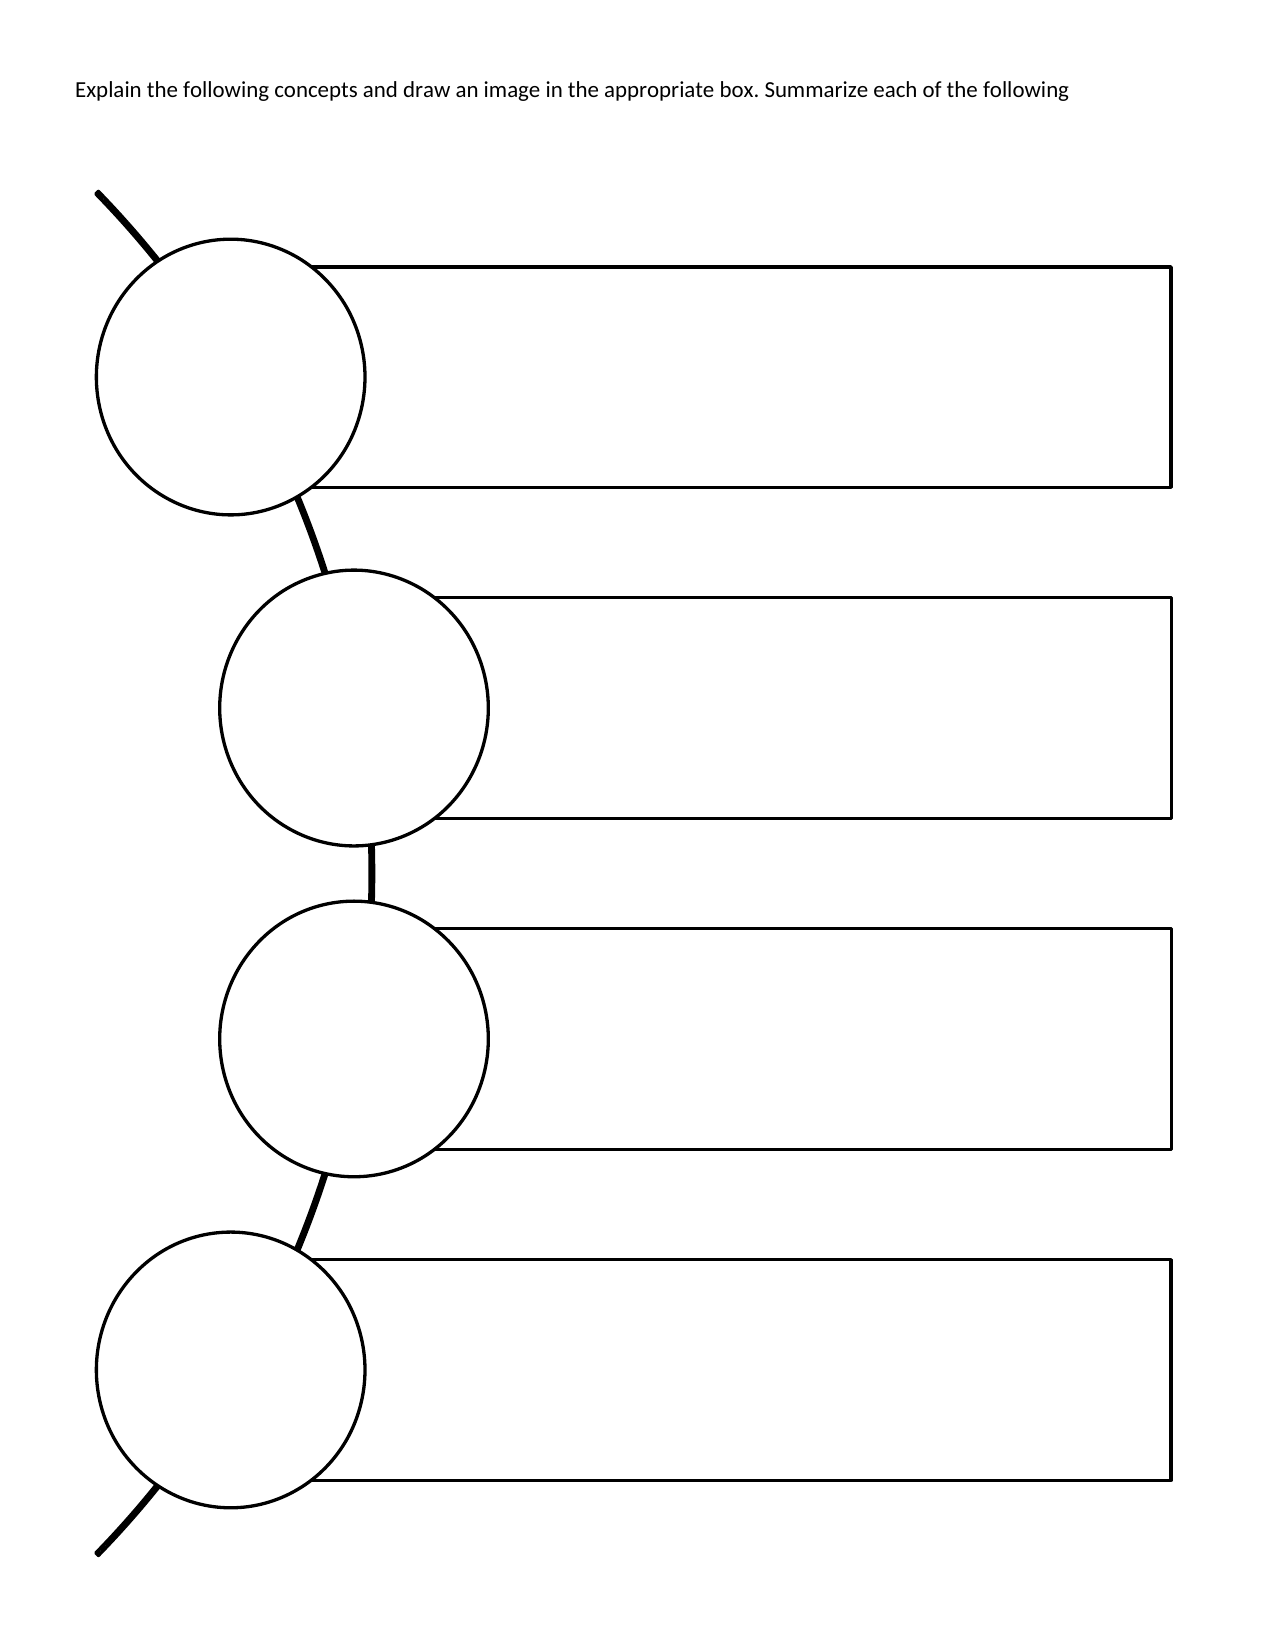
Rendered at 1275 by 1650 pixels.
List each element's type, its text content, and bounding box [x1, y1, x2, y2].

text Explain the following concepts and draw an image in the appropriate box. Summarize each of the following [75, 75, 1200, 103]
